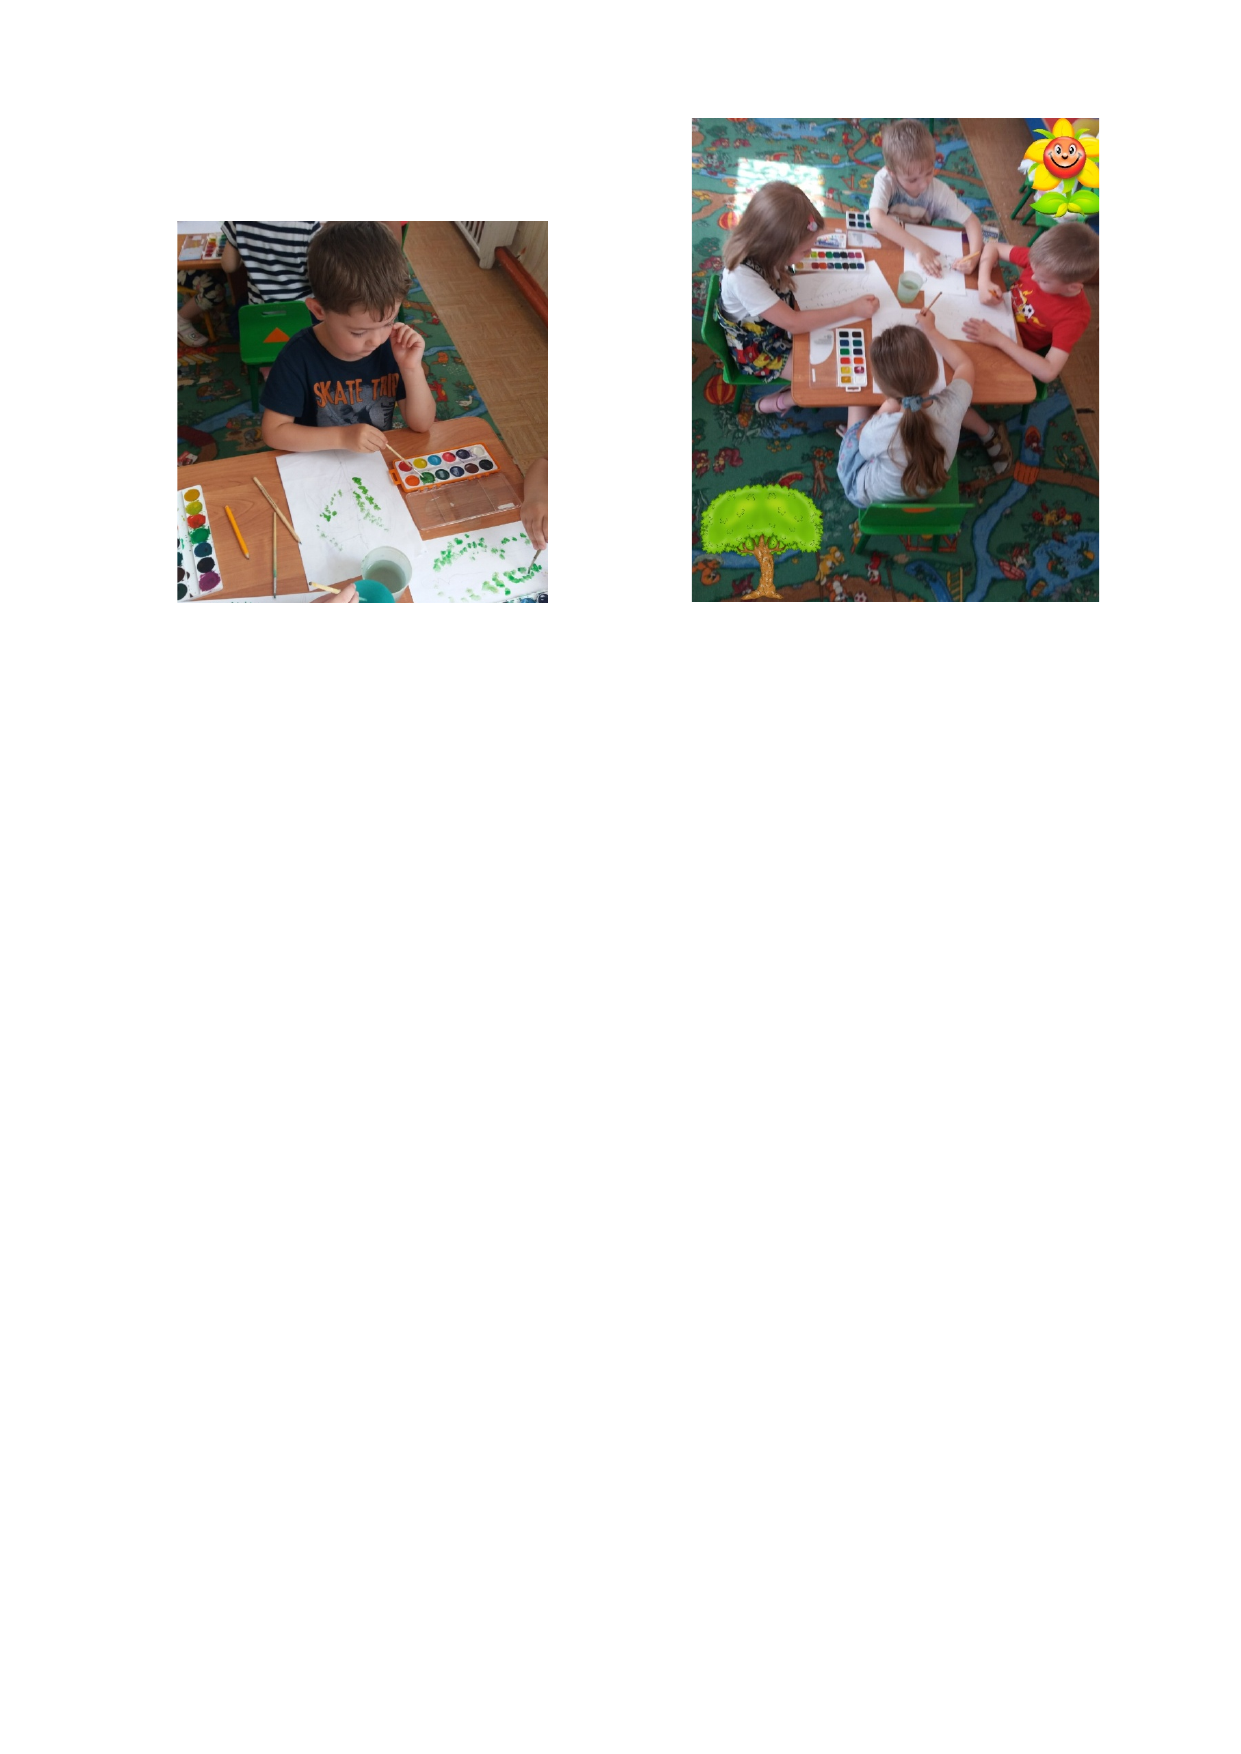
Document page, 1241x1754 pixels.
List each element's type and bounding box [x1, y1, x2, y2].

picture [177, 221, 548, 603]
picture [691, 118, 1100, 602]
